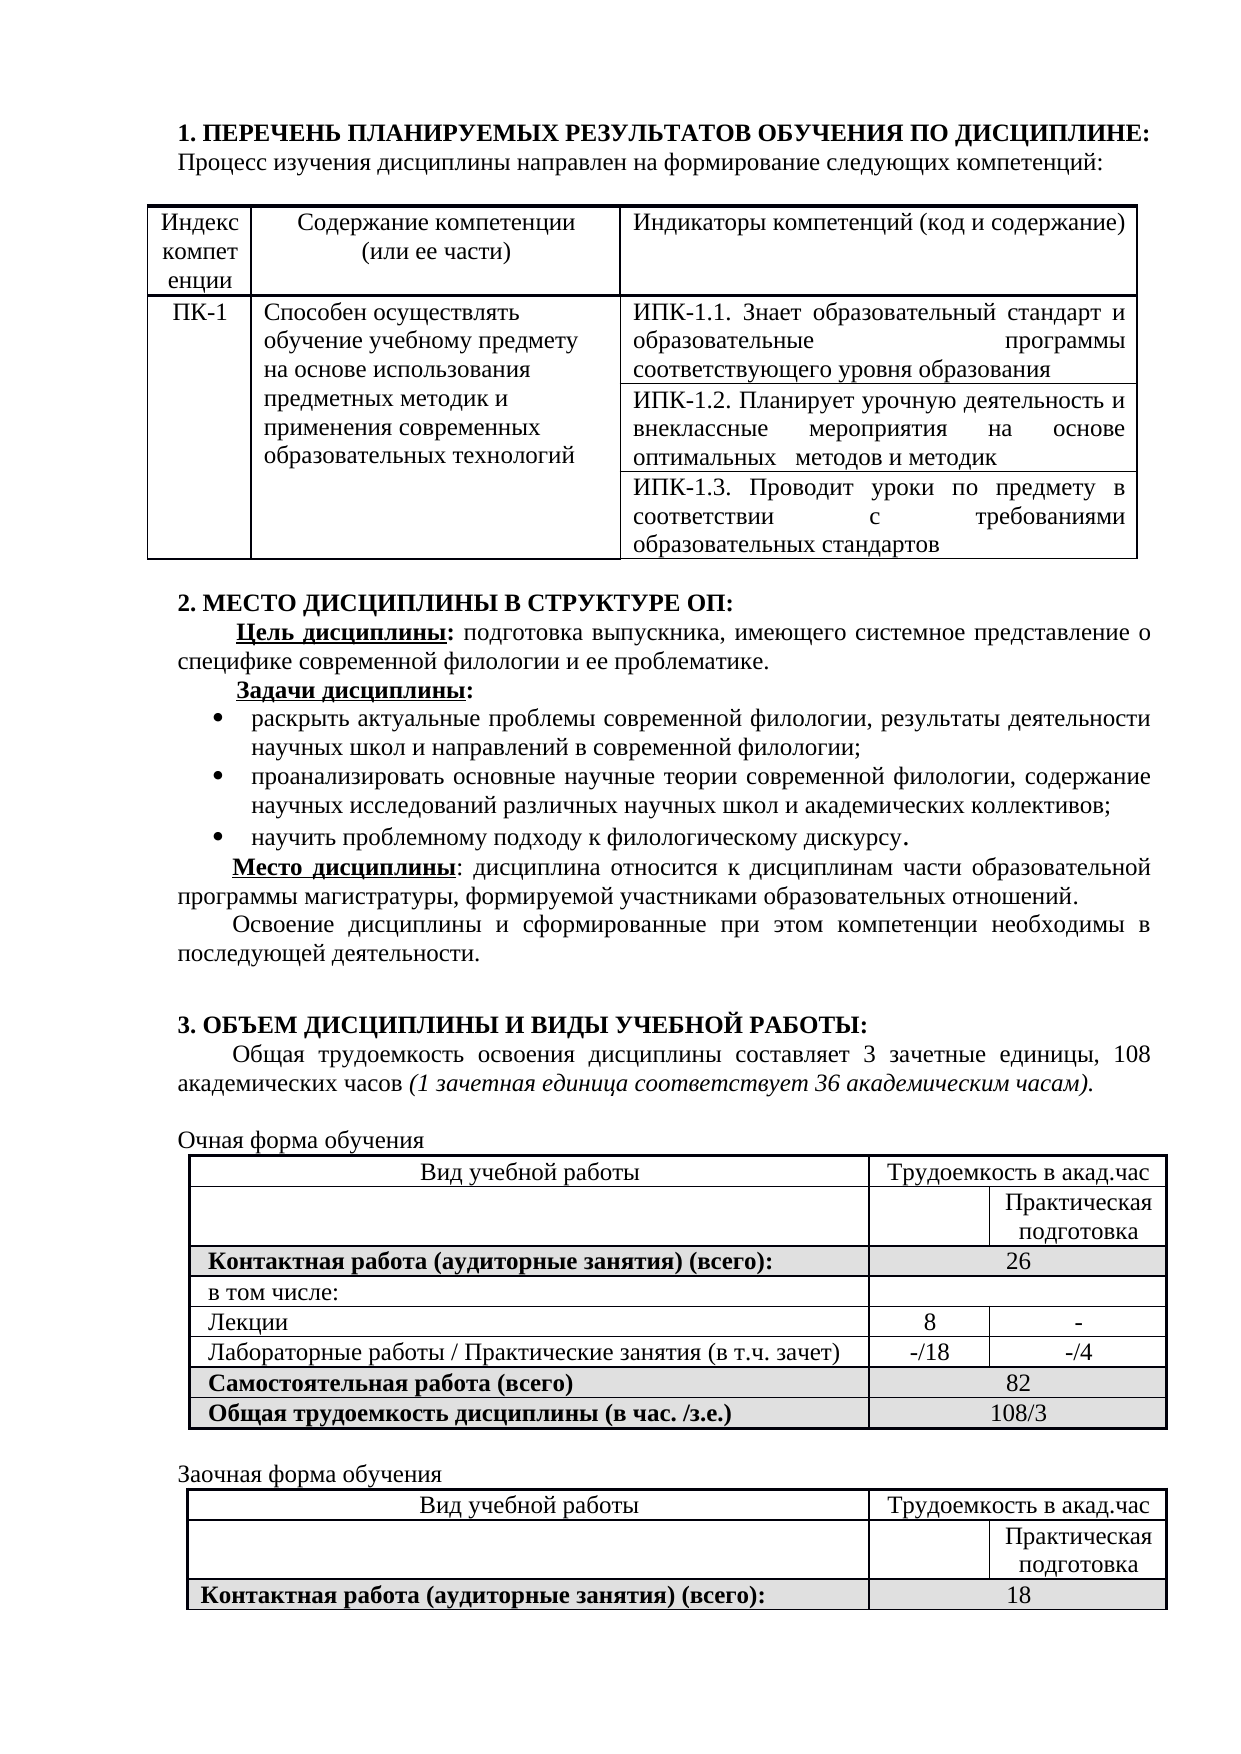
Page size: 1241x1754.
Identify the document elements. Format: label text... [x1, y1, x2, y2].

table_cell -/18 [870, 1337, 989, 1366]
table_cell в том числе: [191, 1277, 868, 1306]
table_cell Контактная работа (аудиторные занятия) (всего): [189, 1580, 868, 1609]
text Очная форма обучения [177, 1125, 1152, 1154]
table_cell ИПК-1.3. Проводит уроки по предмету в соответствии с требованиями образовательных стандартов [621, 472, 1136, 558]
table_cell [870, 1187, 989, 1245]
list раскрыть актуальные проблемы современной филологии, результаты деятельности научных школ и направлений в современной филологии; [213, 703, 1152, 761]
table_cell [191, 1187, 868, 1245]
table_header Содержание компетенции (или ее части) [252, 208, 619, 294]
list проанализировать основные научные теории современной филологии, содержание научных исследований различных научных школ и академических коллективов; [213, 761, 1152, 818]
text Цель дисциплины: подготовка выпускника, имеющего системное представление о специфике современной филологии и ее проблематике. [177, 617, 1152, 675]
table_cell 8 [870, 1307, 989, 1336]
table_cell 26 [870, 1247, 1165, 1275]
text 1. ПЕРЕЧЕНЬ ПЛАНИРУЕМЫХ РЕЗУЛЬТАТОВ ОБУЧЕНИЯ ПО ДИСЦИПЛИНЕ: [177, 118, 1152, 147]
table_cell Лабораторные работы / Практические занятия (в т.ч. зачет) [191, 1337, 868, 1366]
table_cell Общая трудоемкость дисциплины (в час. /з.е.) [191, 1398, 868, 1427]
text Задачи дисциплины: [236, 675, 1152, 703]
table_cell Самостоятельная работа (всего) [191, 1368, 868, 1396]
table_cell Практическая подготовка [990, 1187, 1165, 1245]
table_cell ИПК-1.1. Знает образовательный стандарт и образовательные программы соответствующего уровня образования [621, 297, 1136, 383]
table_cell [870, 1521, 989, 1578]
table_header Трудоемкость в акад.час [870, 1491, 1165, 1519]
table_header Индекс компетенции [148, 208, 250, 294]
table_header Вид учебной работы [191, 1157, 868, 1186]
table_cell 82 [870, 1368, 1165, 1396]
text Место дисциплины: дисциплина относится к дисциплинам части образовательной программы магистратуры, формируемой участниками образовательных отношений. [177, 852, 1152, 909]
table_cell ИПК-1.2. Планирует урочную деятельность и внеклассные мероприятия на основе оптимальных методов и методик [621, 384, 1136, 471]
table_header Трудоемкость в акад.час [870, 1157, 1165, 1186]
table_cell Способен осуществлять обучение учебному предмету на основе использования предметных методик и применения современных образовательных технологий [252, 297, 620, 558]
list научить проблемному подходу к филологическому дискурсу. [213, 818, 1152, 852]
table_cell Практическая подготовка [990, 1521, 1165, 1578]
table_cell - [990, 1307, 1165, 1336]
table_cell -/4 [990, 1337, 1165, 1366]
table_header Вид учебной работы [189, 1491, 868, 1519]
table_cell Контактная работа (аудиторные занятия) (всего): [191, 1247, 868, 1275]
list Процесс изучения дисциплины направлен на формирование следующих компетенций: [177, 147, 1152, 176]
text Освоение дисциплины и сформированные при этом компетенции необходимы в последующей деятельности. [177, 909, 1152, 967]
table_cell [189, 1521, 868, 1578]
text Заочная форма обучения [177, 1459, 1152, 1487]
table_cell Лекции [191, 1307, 868, 1336]
table_cell 108/3 [870, 1398, 1165, 1427]
table_cell [870, 1277, 1165, 1306]
table_cell 18 [870, 1580, 1165, 1609]
table_cell ПК-1 [148, 297, 250, 558]
text 2. Место дисциплины в структуре ОП: [177, 588, 1152, 617]
table_header Индикаторы компетенций (код и содержание) [621, 208, 1136, 294]
text Общая трудоемкость освоения дисциплины составляет 3 зачетные единицы, 108 академических часов (1 зачетная единица соответствует 36 академическим часам). [177, 1039, 1152, 1096]
text 3. Объем дисциплины и виды учебной работы: [177, 1010, 1152, 1039]
